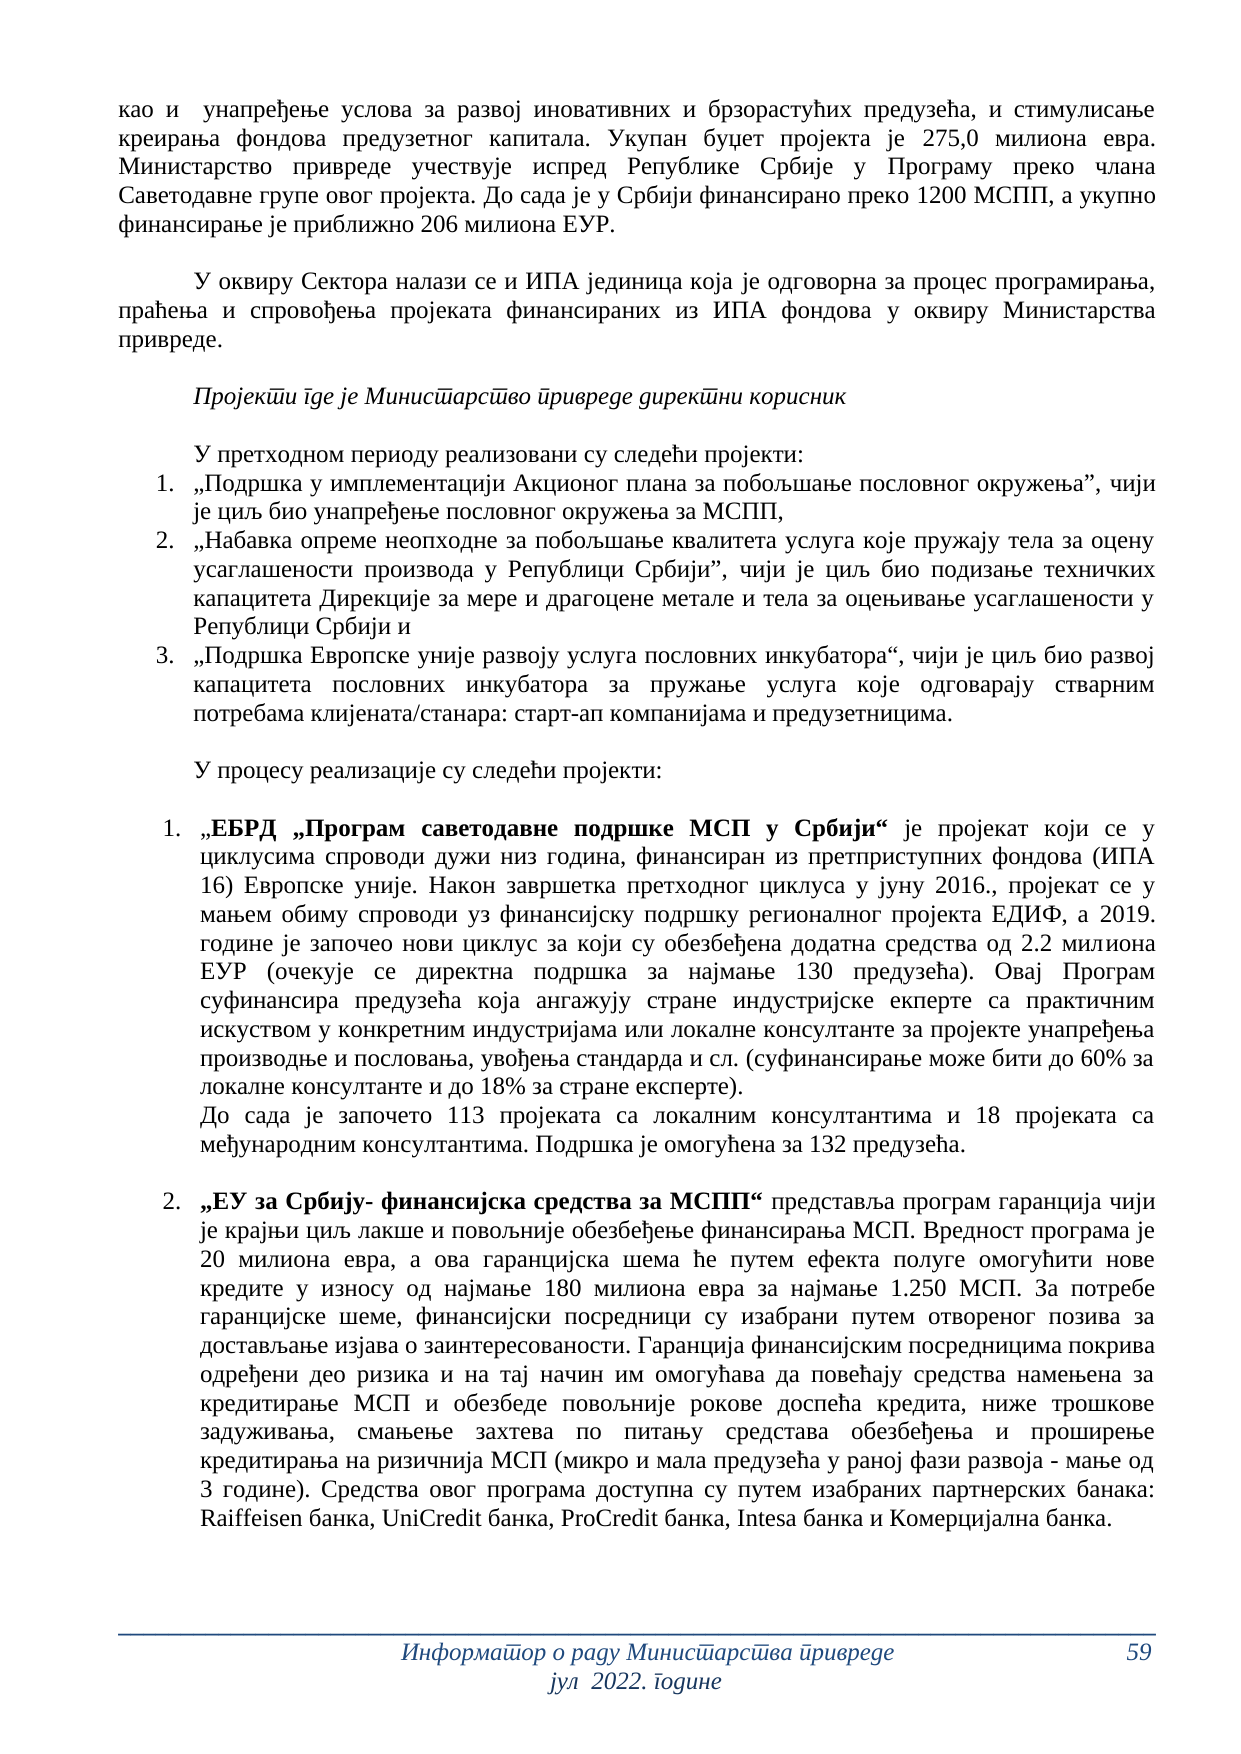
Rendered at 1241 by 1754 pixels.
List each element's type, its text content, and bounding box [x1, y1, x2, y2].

list „Набавка опреме неопходне за побољшање квалитета услуга које пружају тела за оцену усаглашености производа у Републици Србијиˮ, чији је циљ био подизање техничких капацитета Дирекције за мере и драгоцене метале и тела за оцењивање усаглашености у Републици Србији и [156, 525, 1156, 640]
text У претходном периоду реализовани су следећи пројекти: [118, 439, 1156, 468]
list „Подршка у имплементацији Акционог плана за побољшање пословног окружењаˮ, чији је циљ био унапређење пословног окружења за МСПП, [156, 468, 1156, 525]
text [118, 94, 1156, 238]
list „Подршка Европске уније развоју услуга пословних инкубатора“, чији је циљ био развој капацитета пословних инкубатора за пружање услуга које одговарају стварним потребама клијената/станара: старт-ап компанијама и предузетницима. [156, 640, 1156, 726]
text У оквиру Сектора налази се и ИПА јединица која je oдговорна за процес програмирања, праћења и спровођења пројеката финансираних из ИПА фондова у оквиру Министарства привреде. [118, 266, 1156, 353]
text У процесу реализације су следећи пројекти: [118, 755, 1156, 784]
text До сада је започето 113 пројеката са локалним консултантима и 18 пројеката са међународним консултантима. Подршка је омогућена за 132 предузећа. [200, 1100, 1156, 1158]
list „ЕУ за Србију- финансијска средства за МСПП“ представља програм гаранција чији је крајњи циљ лакше и повољније обезбеђење финансирања МСП. Вредност програма је 20 милиона евра, а ова гаранцијска шема ће путем ефекта полуге омогућити нове кредите у износу од најмање 180 милиона евра за најмање 1.250 МСП. За потребе гаранцијске шеме, финансијски посредници су изабрани путем отвореног позива за достављање изјава о заинтересованости. Гаранција финансијским посредницима покрива одређени део ризика и на тај начин им омогућава да повећају средства намењена за кредитирање МСП и обезбеде повољније рокове доспећа кредита, ниже трошкове задуживања, смањење захтева по питању средстава обезбеђења и проширење кредитирања на ризичнија МСП (микро и мала предузећа у раној фази развоја - мање од 3 године). Средства овог програма доступна су путем изабраних партнерских банака: Raiffeisen банка, UniCredit банка, ProCredit банка, Intesa банка и Комерцијална банка. [162, 1186, 1156, 1531]
list „ЕБРД „Програм саветодавне подршке МСП у Србији“ је пројекат који се у циклусима спроводи дужи низ година, финансиран из претприступних фондова (ИПА 16) Европске уније. Након завршетка претходног циклуса у јуну 2016., пројекат се у мањем обиму спроводи уз финансијску подршку регионалног пројекта ЕДИФ, а 2019. године је започео нови циклус за који су обезбеђена додатна средства од 2.2 милиона ЕУР (очекује се директна подршка за најмање 130 предузећа). Овај Програм суфинансира предузећа која ангажују стране индустријске екперте са практичним искуством у конкретним индустријама или локалне консултанте за пројекте унапређења производње и пословања, увођења стандарда и сл. (суфинансирање може бити до 60% за локалне консултанте и до 18% за стране експерте). [162, 813, 1156, 1100]
list Пројекти где је Министарство привреде директни корисник [193, 381, 1156, 410]
